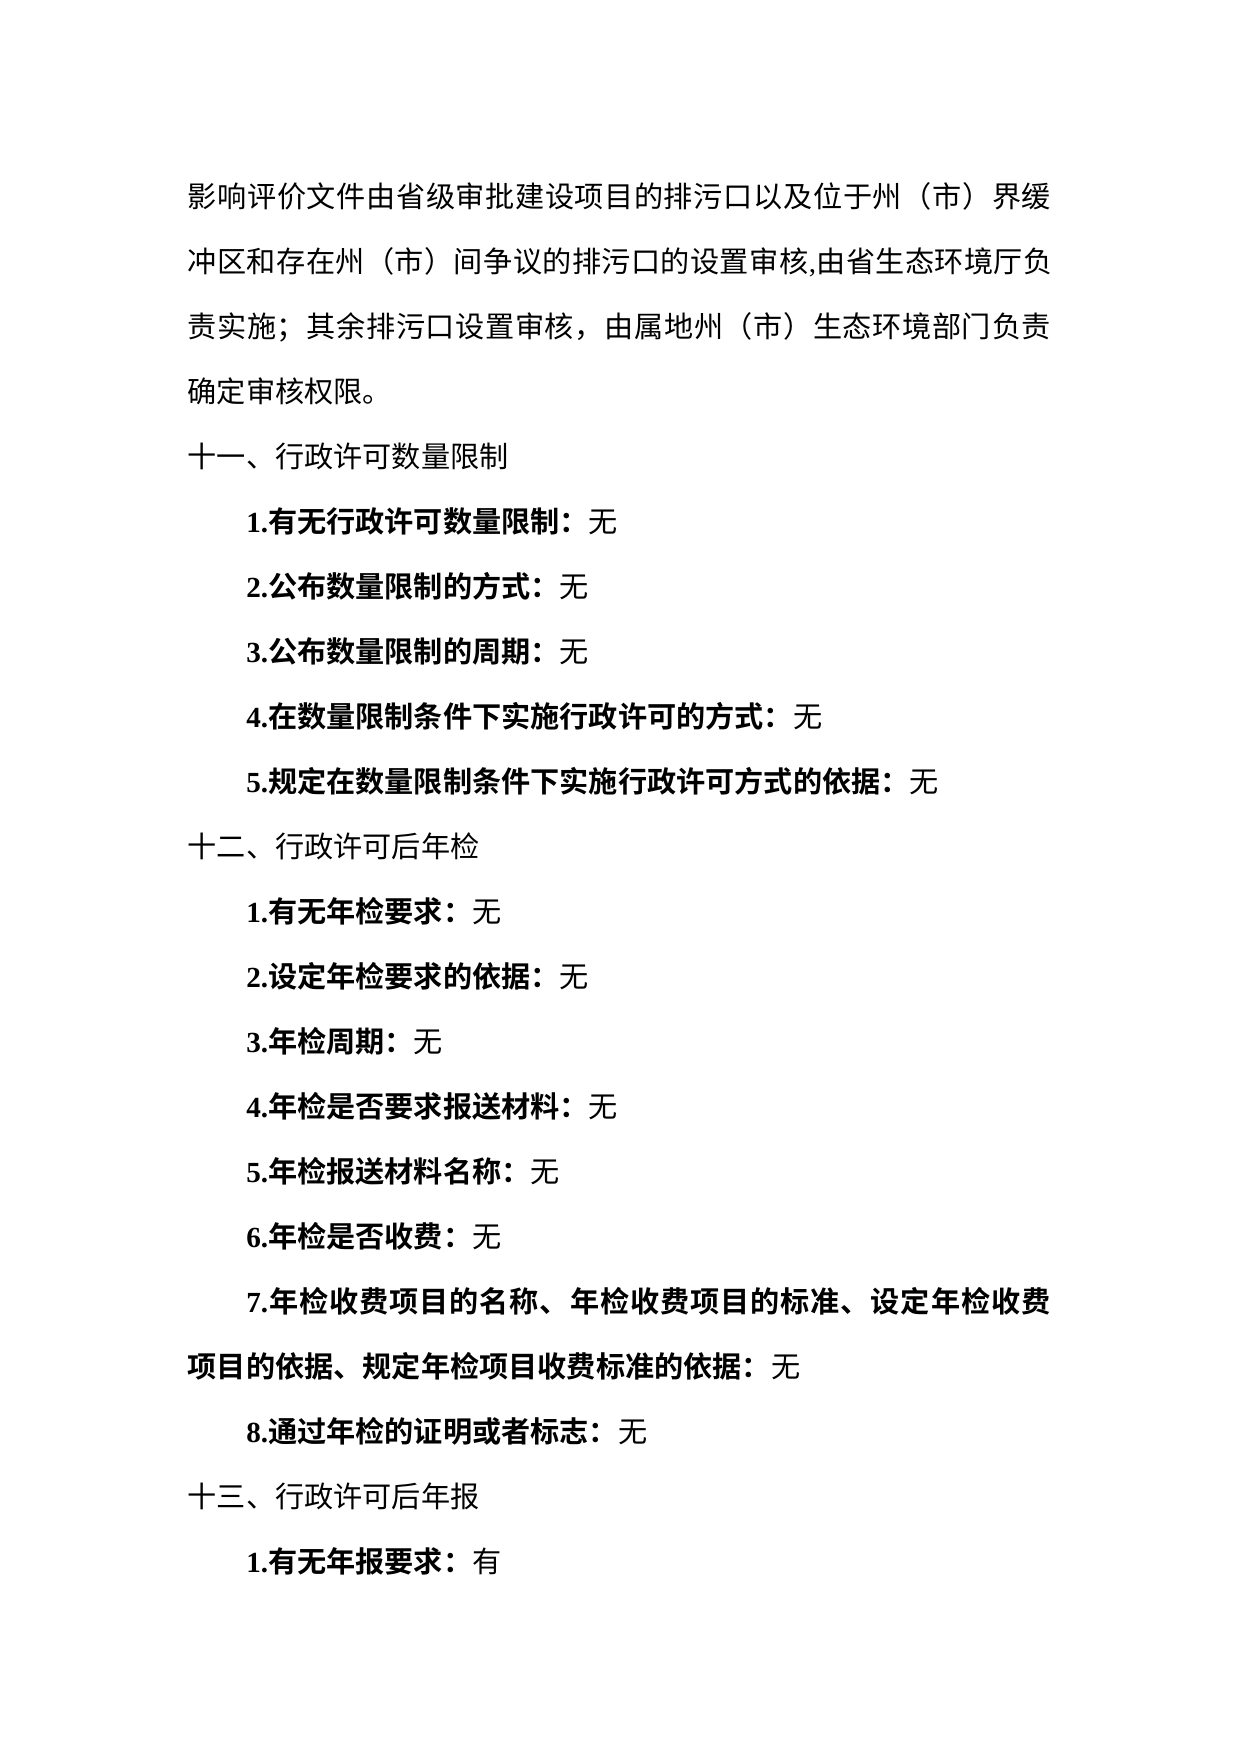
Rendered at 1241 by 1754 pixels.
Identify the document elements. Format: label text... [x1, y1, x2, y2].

text 6.年检是否收费：无 [187, 1202, 1053, 1267]
text 2.公布数量限制的方式：无 [187, 552, 1053, 617]
text 5.年检报送材料名称：无 [187, 1137, 1053, 1202]
text 7.年检收费项目的名称、年检收费项目的标准、设定年检收费项目的依据、规定年检项目收费标准的依据：无 [187, 1267, 1053, 1397]
text 1.有无行政许可数量限制：无 [187, 487, 1053, 552]
text 1.有无年报要求：有 [187, 1527, 1053, 1592]
list 十三、行政许可后年报 [187, 1462, 1053, 1527]
text 4.在数量限制条件下实施行政许可的方式：无 [187, 682, 1053, 747]
list 十二、行政许可后年检 [187, 812, 1053, 877]
list 十一、行政许可数量限制 [187, 422, 1053, 487]
text 5.规定在数量限制条件下实施行政许可方式的依据：无 [187, 747, 1053, 812]
text 8.通过年检的证明或者标志：无 [187, 1397, 1053, 1462]
text 3.公布数量限制的周期：无 [187, 617, 1053, 682]
text 2.设定年检要求的依据：无 [187, 942, 1053, 1007]
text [187, 162, 1053, 422]
text 1.有无年检要求：无 [187, 877, 1053, 942]
text 3.年检周期：无 [187, 1007, 1053, 1072]
text 4.年检是否要求报送材料：无 [187, 1072, 1053, 1137]
